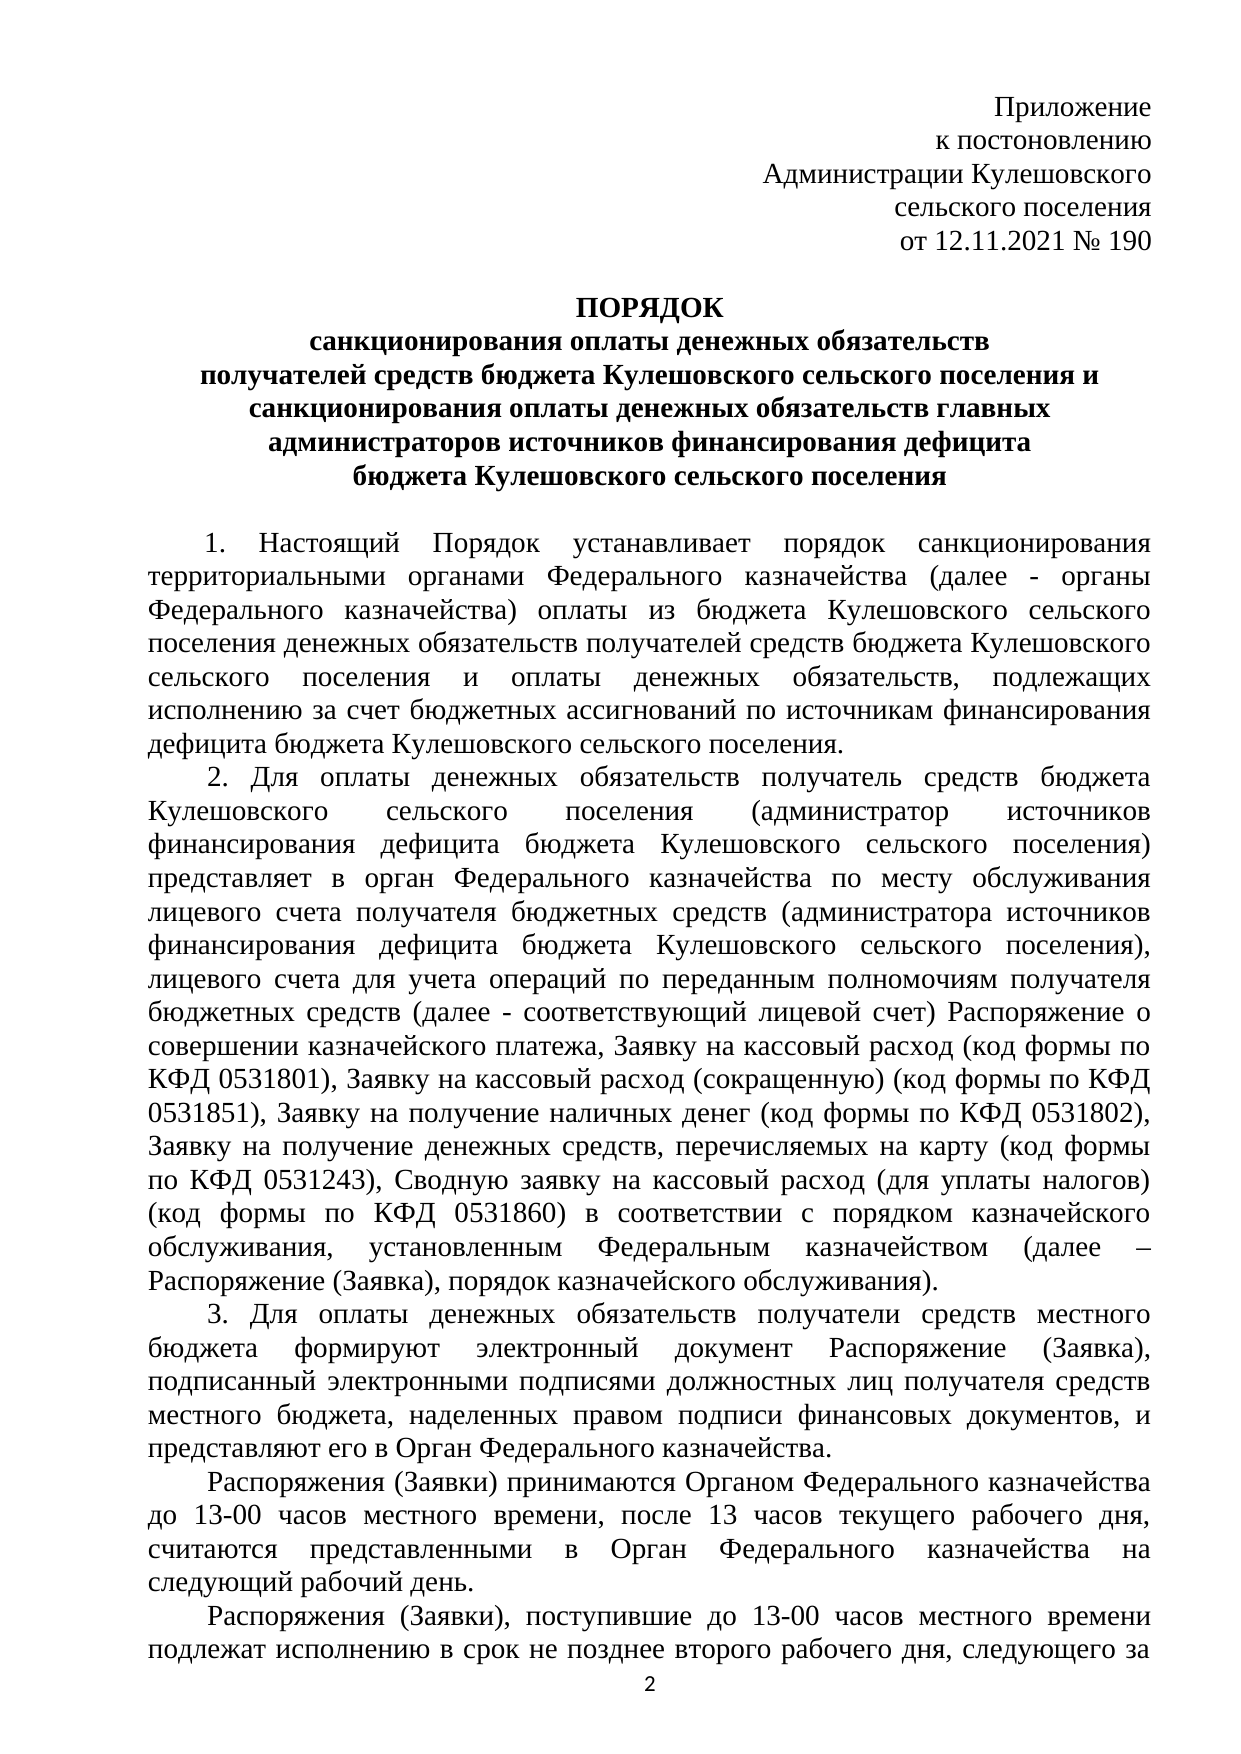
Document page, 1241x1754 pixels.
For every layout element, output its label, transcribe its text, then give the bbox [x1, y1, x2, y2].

title получателей средств бюджета Кулешовского сельского поселения и [148, 357, 1152, 391]
title санкционирования оплаты денежных обязательств главных администраторов источников финансирования дефицита [148, 391, 1152, 458]
text Администрации Кулешовского [148, 156, 1152, 189]
text Приложение [148, 89, 1152, 122]
text Распоряжения (Заявки) принимаются Органом Федерального казначейства до 13-00 часов местного времени, после 13 часов текущего рабочего дня, считаются представленными в Орган Федерального казначейства на следующий рабочий день. [148, 1464, 1152, 1598]
text 2. Для оплаты денежных обязательств получатель средств бюджета Кулешовского сельского поселения (администратор источников финансирования дефицита бюджета Кулешовского сельского поселения) представляет в орган Федерального казначейства по месту обслуживания лицевого счета получателя бюджетных средств (администратора источников финансирования дефицита бюджета Кулешовского сельского поселения), лицевого счета для учета операций по переданным полномочиям получателя бюджетных средств (далее - соответствующий лицевой счет) Распоряжение о совершении казначейского платежа, Заявку на кассовый расход (код формы по КФД 0531801), Заявку на кассовый расход (сокращенную) (код формы по КФД 0531851), Заявку на получение наличных денег (код формы по КФД 0531802), Заявку на получение денежных средств, перечисляемых на карту (код формы по КФД 0531243), Сводную заявку на кассовый расход (для уплаты налогов) (код формы по КФД 0531860) в соответствии с порядком казначейского обслуживания, установленным Федеральным казначейством (далее – Распоряжение (Заявка), порядок казначейского обслуживания). [148, 759, 1152, 1296]
text от 12.11.2021 № 190 [148, 223, 1152, 256]
title ПОРЯДОК [148, 290, 1152, 323]
text 1. Настоящий Порядок устанавливает порядок санкционирования территориальными органами Федерального казначейства (далее - органы Федерального казначейства) оплаты из бюджета Кулешовского сельского поселения денежных обязательств получателей средств бюджета Кулешовского сельского поселения и оплаты денежных обязательств, подлежащих исполнению за счет бюджетных ассигнований по источникам финансирования дефицита бюджета Кулешовского сельского поселения. [148, 525, 1152, 759]
text к постоновлению [148, 122, 1152, 156]
text 3. Для оплаты денежных обязательств получатели средств местного бюджета формируют электронный документ Распоряжение (Заявка), подписанный электронными подписями должностных лиц получателя средств местного бюджета, наделенных правом подписи финансовых документов, и представляют его в Орган Федерального казначейства. [148, 1296, 1152, 1464]
text сельского поселения [148, 189, 1152, 223]
title санкционирования оплаты денежных обязательств [148, 323, 1152, 357]
title бюджета Кулешовского сельского поселения [148, 458, 1152, 491]
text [148, 1598, 1152, 1665]
